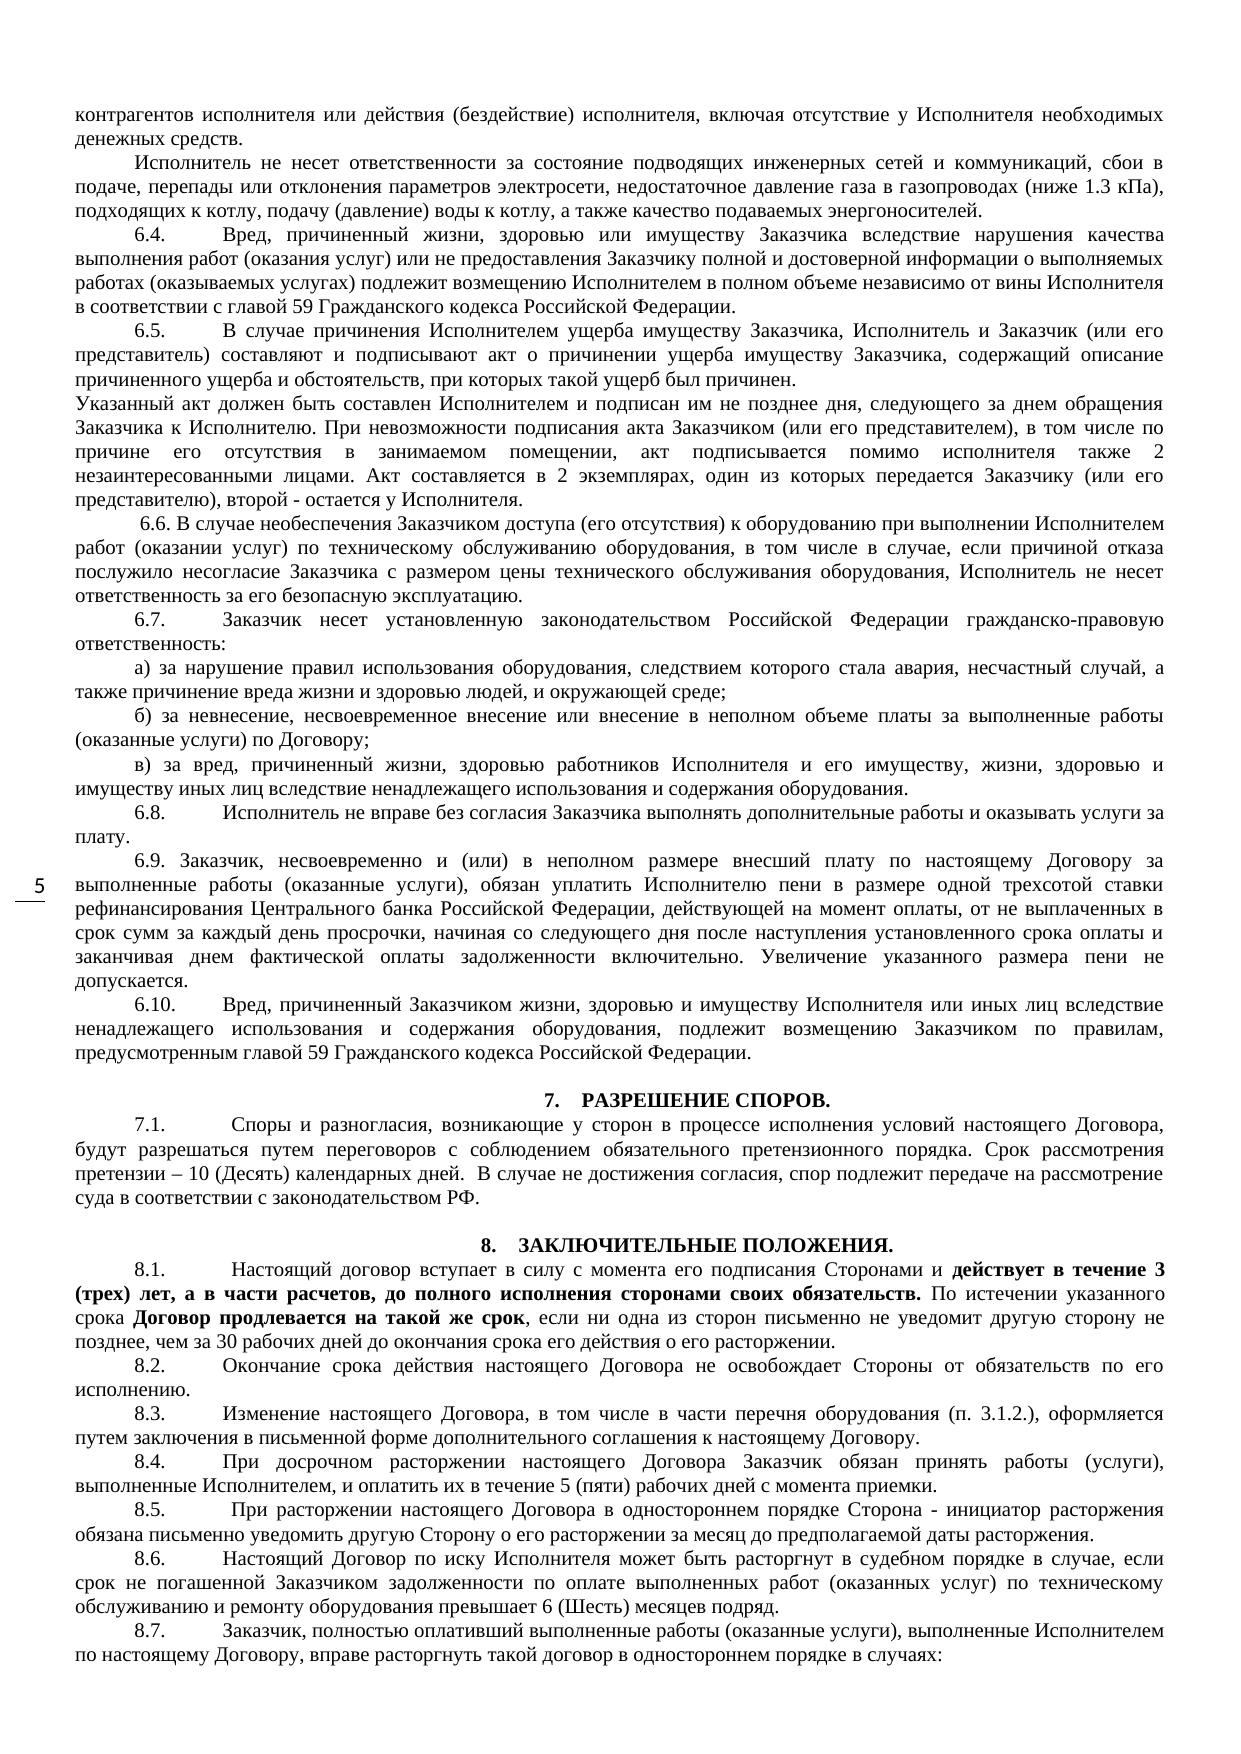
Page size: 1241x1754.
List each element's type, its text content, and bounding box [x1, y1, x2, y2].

text 8.4. При досрочном расторжении настоящего Договора Заказчик обязан принять работы (услуги), выполненные Исполнителем, и оплатить их в течение 5 (пяти) рабочих дней с момента приемки. [75, 1449, 1165, 1497]
text 6.10. Вред, причиненный Заказчиком жизни, здоровью и имуществу Исполнителя или иных лиц вследствие ненадлежащего использования и содержания оборудования, подлежит возмещению Заказчиком по правилам, предусмотренным главой 59 Гражданского кодекса Российской Федерации. [75, 992, 1165, 1064]
list ЗАКЛЮЧИТЕЛЬНЫЕ ПОЛОЖЕНИЯ. [209, 1233, 1165, 1257]
text 7.1. Споры и разногласия, возникающие у сторон в процессе исполнения условий настоящего Договора, будут разрешаться путем переговоров с соблюдением обязательного претензионного порядка. Срок рассмотрения претензии – 10 (Десять) календарных дней. В случае не достижения согласия, спор подлежит передаче на рассмотрение суда в соответствии с законодательством РФ. [75, 1112, 1165, 1209]
text 6.8. Исполнитель не вправе без согласия Заказчика выполнять дополнительные работы и оказывать услуги за плату. [75, 799, 1165, 848]
text 8.5. При расторжении настоящего Договора в одностороннем порядке Сторона - инициатор расторжения обязана письменно уведомить другую Сторону о его расторжении за месяц до предполагаемой даты расторжения. [75, 1497, 1165, 1546]
text в) за вред, причиненный жизни, здоровью работников Исполнителя и его имуществу, жизни, здоровью и имуществу иных лиц вследствие ненадлежащего использования и содержания оборудования. [75, 751, 1165, 799]
text Исполнитель не несет ответственности за состояние подводящих инженерных сетей и коммуникаций, сбои в подаче, перепады или отклонения параметров электросети, недостаточное давление газа в газопроводах (ниже 1.3 кПа), подходящих к котлу, подачу (давление) воды к котлу, а также качество подаваемых энергоносителей. [75, 150, 1165, 222]
text 8.6. Настоящий Договор по иску Исполнителя может быть расторгнут в судебном порядке в случае, если срок не погашенной Заказчиком задолженности по оплате выполненных работ (оказанных услуг) по техническому обслуживанию и ремонту оборудования превышает 6 (Шесть) месяцев подряд. [75, 1546, 1165, 1618]
list РАЗРЕШЕНИЕ СПОРОВ. [209, 1088, 1165, 1112]
text 8.7. Заказчик, полностью оплативший выполненные работы (оказанные услуги), выполненные Исполнителем по настоящему Договору, вправе расторгнуть такой договор в одностороннем порядке в случаях: [75, 1618, 1165, 1666]
text 6.4. Вред, причиненный жизни, здоровью или имуществу Заказчика вследствие нарушения качества выполнения работ (оказания услуг) или не предоставления Заказчику полной и достоверной информации о выполняемых работах (оказываемых услугах) подлежит возмещению Исполнителем в полном объеме независимо от вины Исполнителя в соответствии с главой 59 Гражданского кодекса Российской Федерации. [75, 222, 1165, 318]
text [75, 102, 1165, 150]
text 6.6. В случае необеспечения Заказчиком доступа (его отсутствия) к оборудованию при выполнении Исполнителем работ (оказании услуг) по техническому обслуживанию оборудования, в том числе в случае, если причиной отказа послужило несогласие Заказчика с размером цены технического обслуживания оборудования, Исполнитель не несет ответственность за его безопасную эксплуатацию. [75, 511, 1165, 607]
text 8.3. Изменение настоящего Договора, в том числе в части перечня оборудования (п. 3.1.2.), оформляется путем заключения в письменной форме дополнительного соглашения к настоящему Договору. [75, 1401, 1165, 1449]
text Указанный акт должен быть составлен Исполнителем и подписан им не позднее дня, следующего за днем обращения Заказчика к Исполнителю. При невозможности подписания акта Заказчиком (или его представителем), в том числе по причине его отсутствия в занимаемом помещении, акт подписывается помимо исполнителя также 2 незаинтересованными лицами. Акт составляется в 2 экземплярах, один из которых передается Заказчику (или его представителю), второй - остается у Исполнителя. [75, 391, 1165, 511]
text а) за нарушение правил использования оборудования, следствием которого стала авария, несчастный случай, а также причинение вреда жизни и здоровью людей, и окружающей среде; [75, 655, 1165, 703]
text 6.5. В случае причинения Исполнителем ущерба имуществу Заказчика, Исполнитель и Заказчик (или его представитель) составляют и подписывают акт о причинении ущерба имуществу Заказчика, содержащий описание причиненного ущерба и обстоятельств, при которых такой ущерб был причинен. [75, 318, 1165, 391]
text 8.2. Окончание срока действия настоящего Договора не освобождает Стороны от обязательств по его исполнению. [75, 1353, 1165, 1401]
text б) за невнесение, несвоевременное внесение или внесение в неполном объеме платы за выполненные работы (оказанные услуги) по Договору; [75, 703, 1165, 751]
text 6.7. Заказчик несет установленную законодательством Российской Федерации гражданско-правовую ответственность: [75, 607, 1165, 655]
text 8.1. Настоящий договор вступает в силу с момента его подписания Сторонами и действует в течение 3 (трех) лет, а в части расчетов, до полного исполнения сторонами своих обязательств. По истечении указанного срока Договор продлевается на такой же срок, если ни одна из сторон письменно не уведомит другую сторону не позднее, чем за 30 рабочих дней до окончания срока его действия о его расторжении. [75, 1257, 1165, 1353]
text 6.9. Заказчик, несвоевременно и (или) в неполном размере внесший плату по настоящему Договору за выполненные работы (оказанные услуги), обязан уплатить Исполнителю пени в размере одной трехсотой ставки рефинансирования Центрального банка Российской Федерации, действующей на момент оплаты, от не выплаченных в срок сумм за каждый день просрочки, начиная со следующего дня после наступления установленного срока оплаты и заканчивая днем фактической оплаты задолженности включительно. Увеличение указанного размера пени не допускается. [75, 848, 1165, 992]
